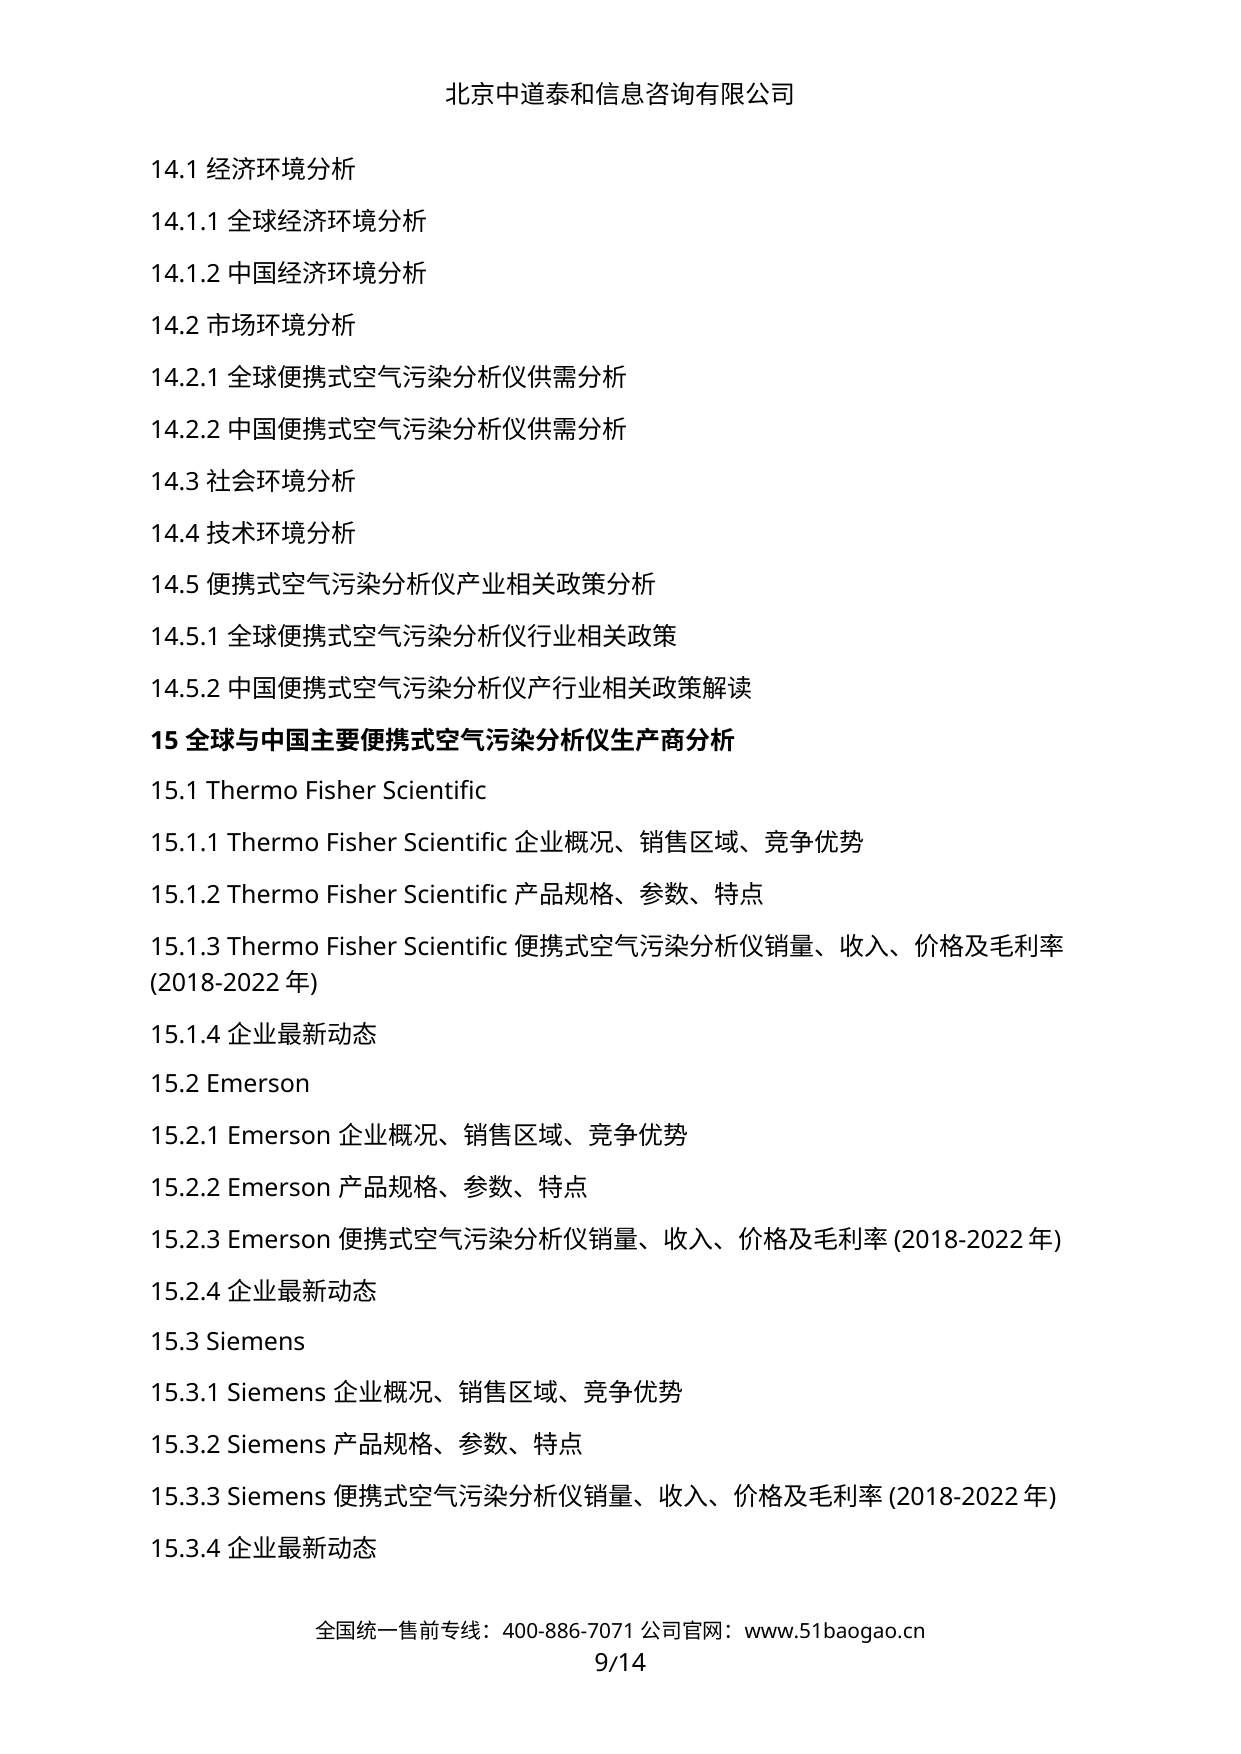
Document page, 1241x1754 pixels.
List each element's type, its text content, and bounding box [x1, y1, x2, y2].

text 15.1.2 Thermo Fisher Scientific 产品规格、参数、特点 [150, 874, 1090, 910]
text 15.3 Siemens [150, 1323, 1090, 1357]
text 15.1.3 Thermo Fisher Scientific 便携式空气污染分析仪销量、收入、价格及毛利率 (2018-2022年) [150, 926, 1090, 998]
text 14.2.1 全球便携式空气污染分析仪供需分析 [150, 357, 1090, 394]
text 15.2.1 Emerson 企业概况、销售区域、竞争优势 [150, 1116, 1090, 1152]
text 14.5.2 中国便携式空气污染分析仪产行业相关政策解读 [150, 669, 1090, 705]
text 14.1.1 全球经济环境分析 [150, 202, 1090, 238]
text 14.1.2 中国经济环境分析 [150, 254, 1090, 290]
text 15 全球与中国主要便携式空气污染分析仪生产商分析 [150, 721, 1090, 757]
text 15.2.3 Emerson 便携式空气污染分析仪销量、收入、价格及毛利率 (2018-2022年) [150, 1219, 1090, 1256]
text 15.3.3 Siemens 便携式空气污染分析仪销量、收入、价格及毛利率 (2018-2022年) [150, 1477, 1090, 1513]
text 14.3 社会环境分析 [150, 461, 1090, 497]
text 14.5.1 全球便携式空气污染分析仪行业相关政策 [150, 617, 1090, 653]
text 15.1 Thermo Fisher Scientific [150, 772, 1090, 807]
text 15.2 Emerson [150, 1066, 1090, 1100]
text 15.2.4 企业最新动态 [150, 1271, 1090, 1307]
text 15.1.1 Thermo Fisher Scientific 企业概况、销售区域、竞争优势 [150, 822, 1090, 858]
text 14.2 市场环境分析 [150, 306, 1090, 342]
text 15.3.4 企业最新动态 [150, 1528, 1090, 1565]
text 14.5 便携式空气污染分析仪产业相关政策分析 [150, 565, 1090, 601]
text 15.1.4 企业最新动态 [150, 1014, 1090, 1050]
text 14.1 经济环境分析 [150, 150, 1090, 186]
text 15.3.1 Siemens 企业概况、销售区域、竞争优势 [150, 1373, 1090, 1409]
text 15.3.2 Siemens 产品规格、参数、特点 [150, 1425, 1090, 1461]
text 15.2.2 Emerson 产品规格、参数、特点 [150, 1167, 1090, 1204]
text 14.4 技术环境分析 [150, 513, 1090, 549]
text 14.2.2 中国便携式空气污染分析仪供需分析 [150, 409, 1090, 446]
